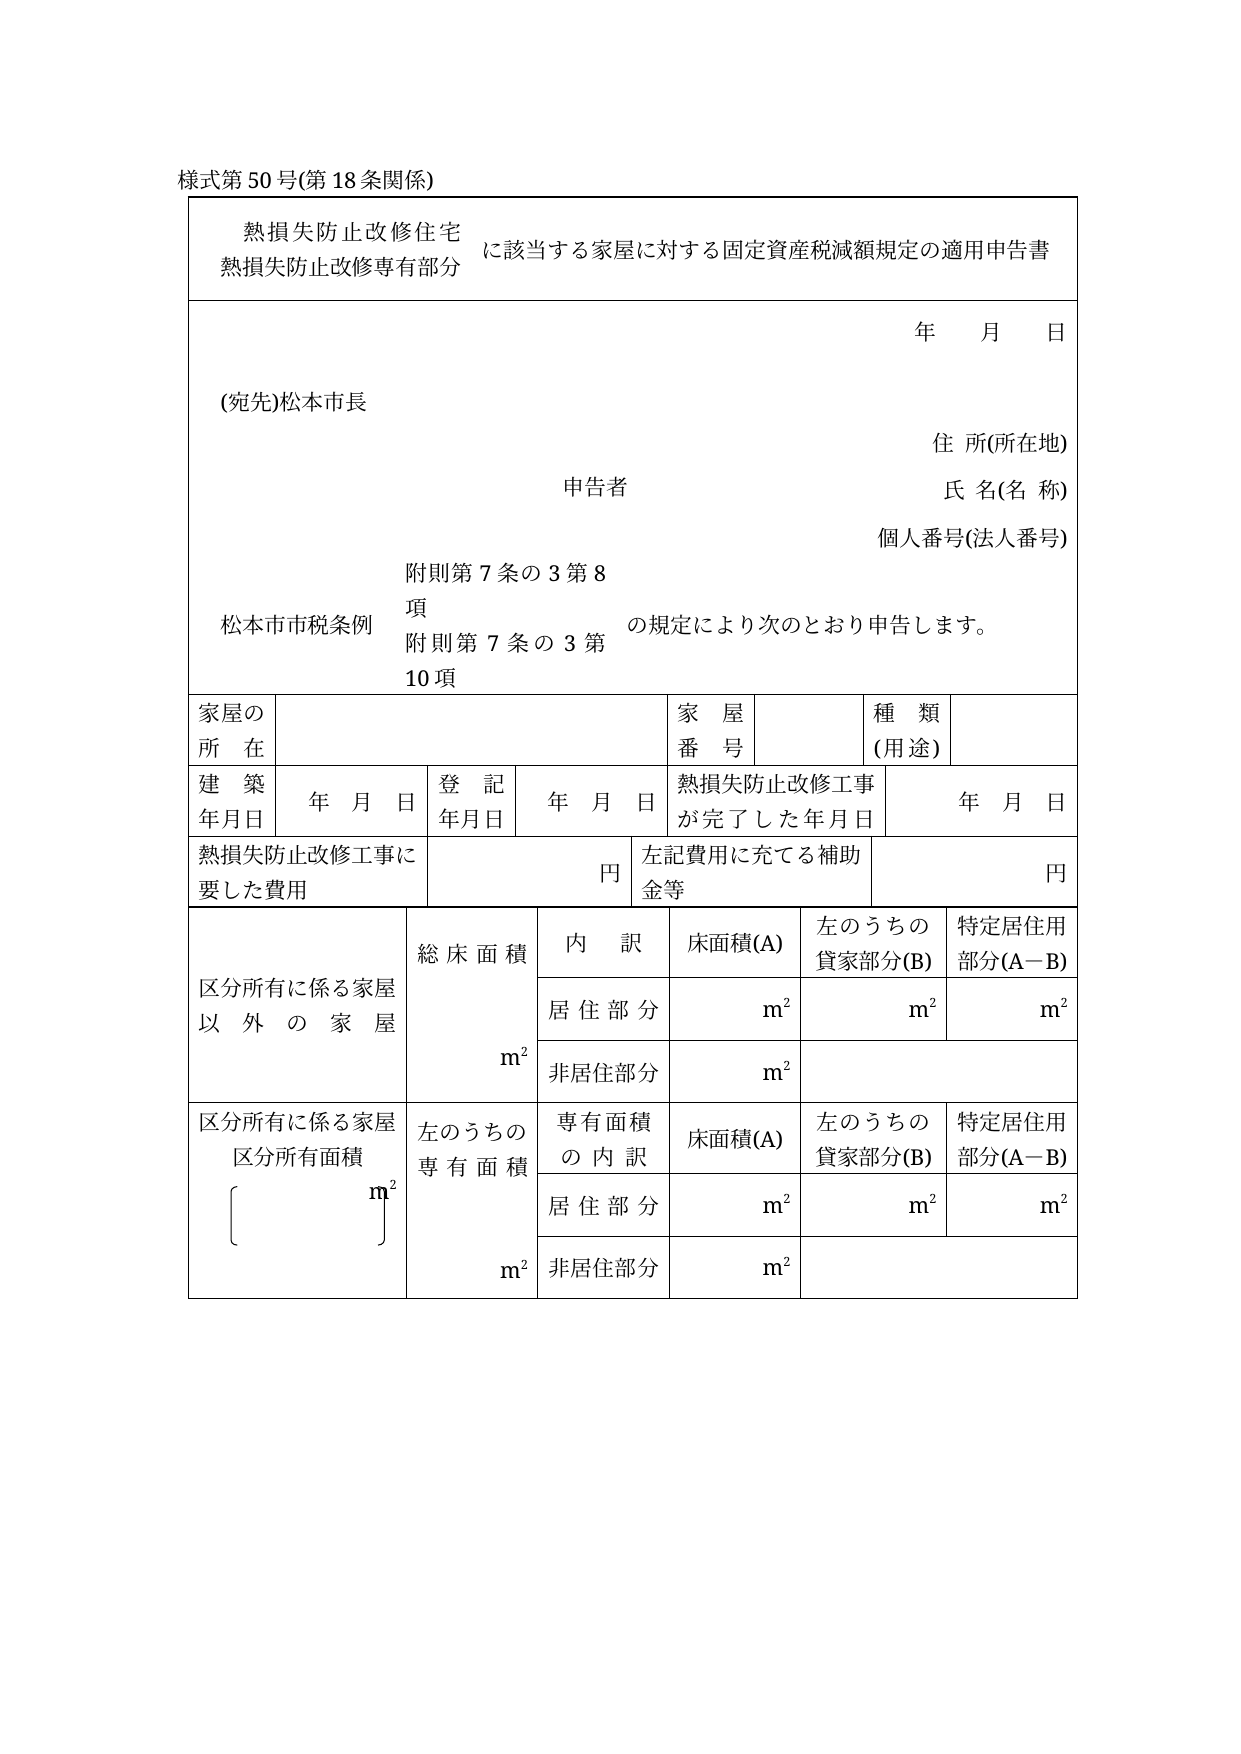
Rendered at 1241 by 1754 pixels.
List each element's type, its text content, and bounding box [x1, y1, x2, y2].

table_cell 特定居住用部分(A－B) [947, 908, 1077, 977]
table_cell 附則第7条の3第8項 附則第7条の3第10項 [395, 554, 616, 694]
table_cell 申告者 [189, 419, 638, 554]
table_cell [951, 695, 1077, 765]
table_cell 左のうちの貸家部分(B) [801, 1103, 946, 1173]
table_cell 松本市市税条例 [189, 554, 395, 694]
table_cell 区分所有に係る家屋 区分所有面積 m2 [189, 1103, 406, 1298]
table_cell [801, 1041, 1077, 1102]
table_cell 円 [428, 837, 631, 906]
table_cell [276, 695, 667, 765]
table_cell m2 [670, 1174, 800, 1236]
table_header に該当する家屋に対する固定資産税減額規定の適用申告書 [471, 198, 1077, 300]
table_cell 非居住部分 [538, 1041, 669, 1102]
table_cell 家屋番号 [668, 695, 754, 765]
table_cell m2 [801, 978, 946, 1040]
text 様式第50号(第18条関係) [177, 162, 1063, 196]
table_cell 専有面積の内訳 [538, 1103, 669, 1173]
table_cell 居住部分 [538, 1174, 669, 1236]
table_cell 年 月 日 [276, 766, 427, 836]
table_cell の規定により次のとおり申告します。 [616, 554, 1077, 694]
table_cell 登記年月日 [428, 766, 515, 836]
table_cell 円 [872, 837, 1077, 906]
table_cell 熱損失防止改修工事に要した費用 [189, 837, 427, 906]
table_cell 建築年月日 [189, 766, 275, 836]
table_cell 住所(所在地) 氏名(名称) 個人番号(法人番号) [638, 419, 1077, 554]
table_cell m2 [670, 978, 800, 1040]
table_cell 年 月 日 [516, 766, 667, 836]
table_cell [801, 1237, 1077, 1298]
table_cell 種類 (用途) [864, 695, 950, 765]
table_cell 熱損失防止改修工事が完了した年月日 [668, 766, 885, 836]
table_cell 内訳 [538, 908, 669, 977]
table_cell 年 月 日 (宛先)松本市長 [189, 301, 1077, 418]
table_cell 床面積(A) [670, 1103, 800, 1173]
table_cell 総床面積 m2 [407, 908, 537, 1102]
table_cell 左記費用に充てる補助金等 [632, 837, 871, 906]
table_cell 左のうちの貸家部分(B) [801, 908, 946, 977]
table_cell 居住部分 [538, 978, 669, 1040]
table_cell 非居住部分 [538, 1237, 669, 1298]
table_cell m2 [801, 1174, 946, 1236]
table_cell m2 [670, 1041, 800, 1102]
table_cell 区分所有に係る家屋以外の家屋 [189, 908, 406, 1102]
table_cell 左のうちの専有面積 m2 [407, 1103, 537, 1298]
table_cell m2 [670, 1237, 800, 1298]
table_cell [755, 695, 863, 765]
table_cell 特定居住用部分(A－B) [947, 1103, 1077, 1173]
table_cell 家屋の所在 [189, 695, 275, 765]
table_cell m2 [947, 978, 1077, 1040]
table_cell 年 月 日 [886, 766, 1077, 836]
table_cell 床面積(A) [670, 908, 800, 977]
table_cell m2 [947, 1174, 1077, 1236]
table_header 熱損失防止改修住宅 熱損失防止改修専有部分 [189, 198, 471, 300]
